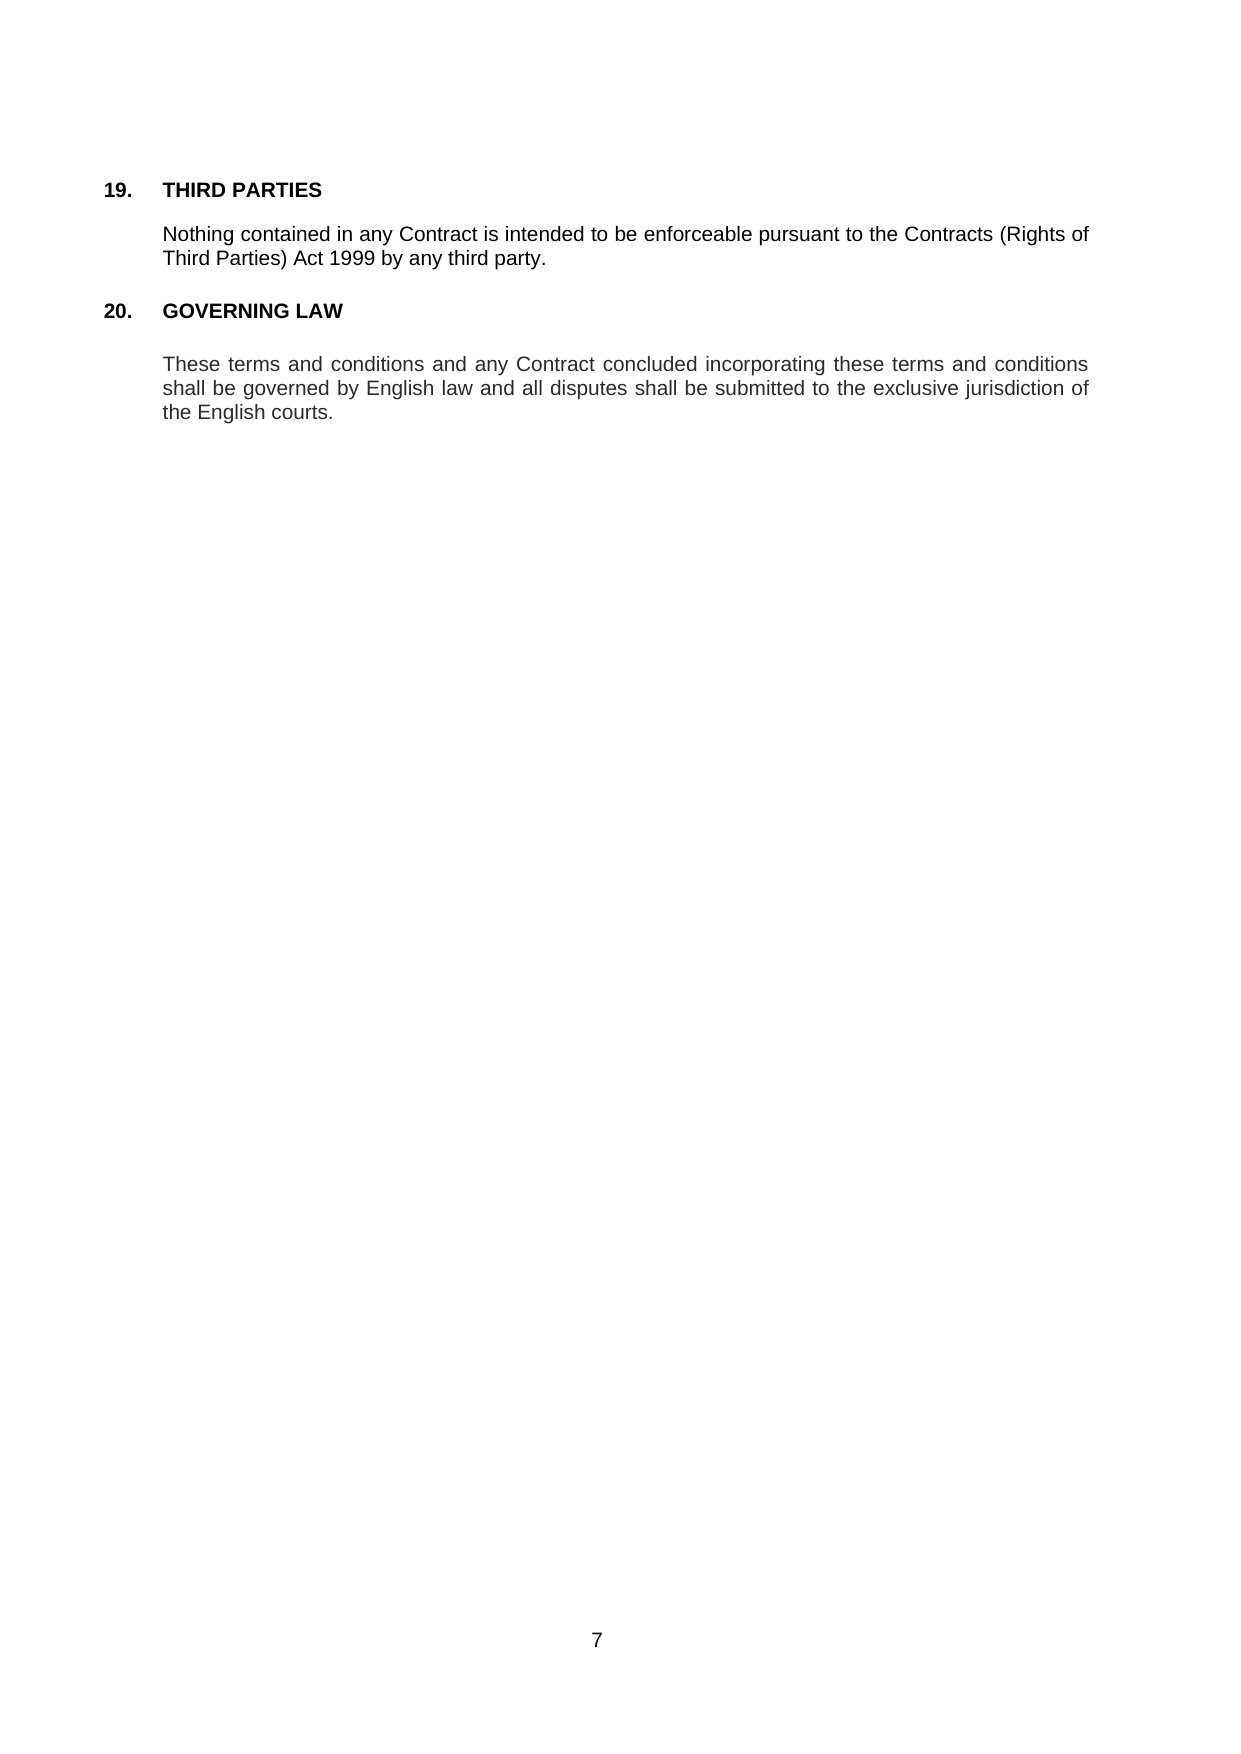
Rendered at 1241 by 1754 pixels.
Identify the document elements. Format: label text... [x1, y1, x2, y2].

text These terms and conditions and any Contract concluded incorporating these terms and conditions shall be governed by English law and all disputes shall be submitted to the exclusive jurisdiction of the English courts. [162, 352, 1090, 424]
list THIRD PARTIES [103, 177, 1090, 201]
list GOVERNING LAW [103, 299, 1090, 323]
text Nothing contained in any Contract is intended to be enforceable pursuant to the Contracts (Rights of Third Parties) Act 1999 by any third party. [162, 222, 1090, 270]
